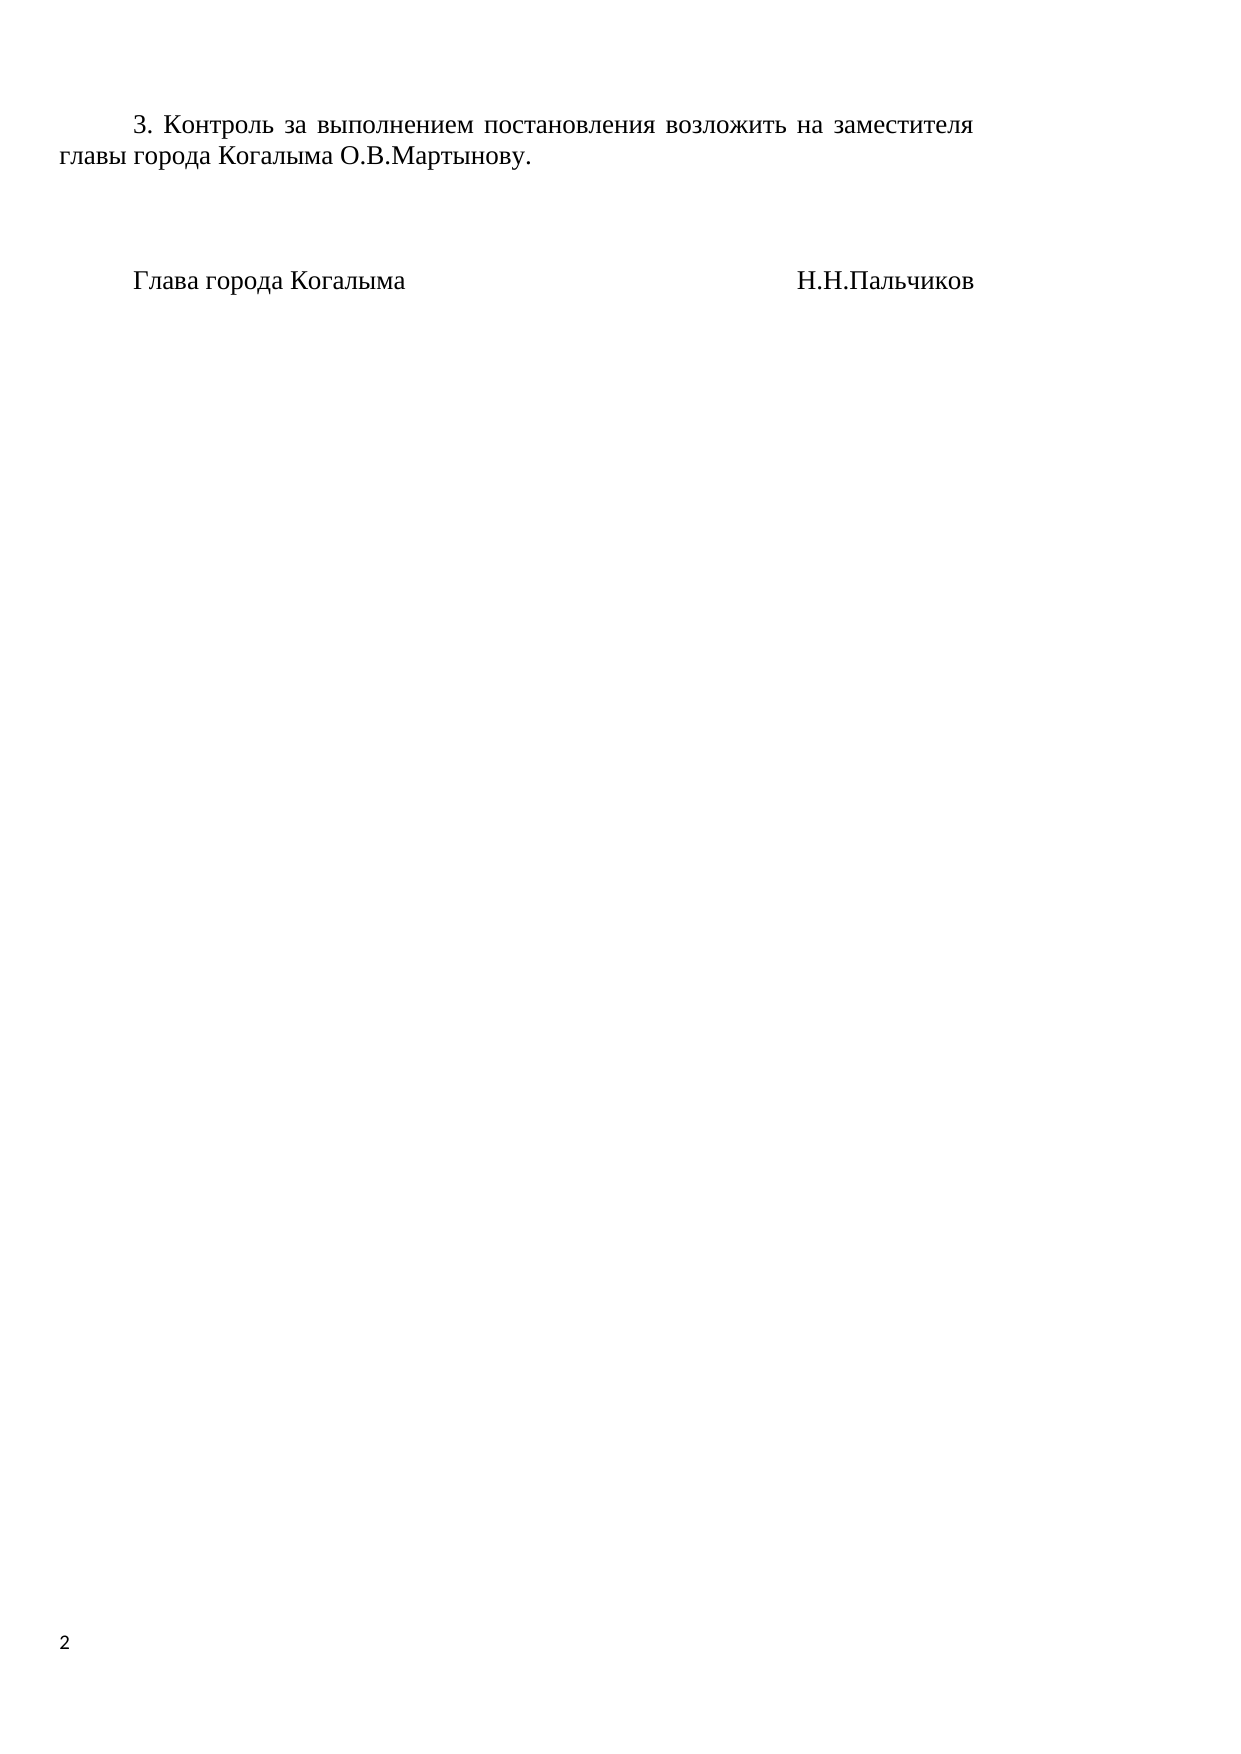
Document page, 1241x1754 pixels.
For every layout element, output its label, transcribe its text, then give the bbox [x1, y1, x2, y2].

text 3. Контроль за выполнением постановления возложить на заместителя главы города Когалыма О.В.Мартынову. [59, 108, 974, 171]
text Глава города Когалыма Н.Н.Пальчиков [59, 264, 974, 295]
